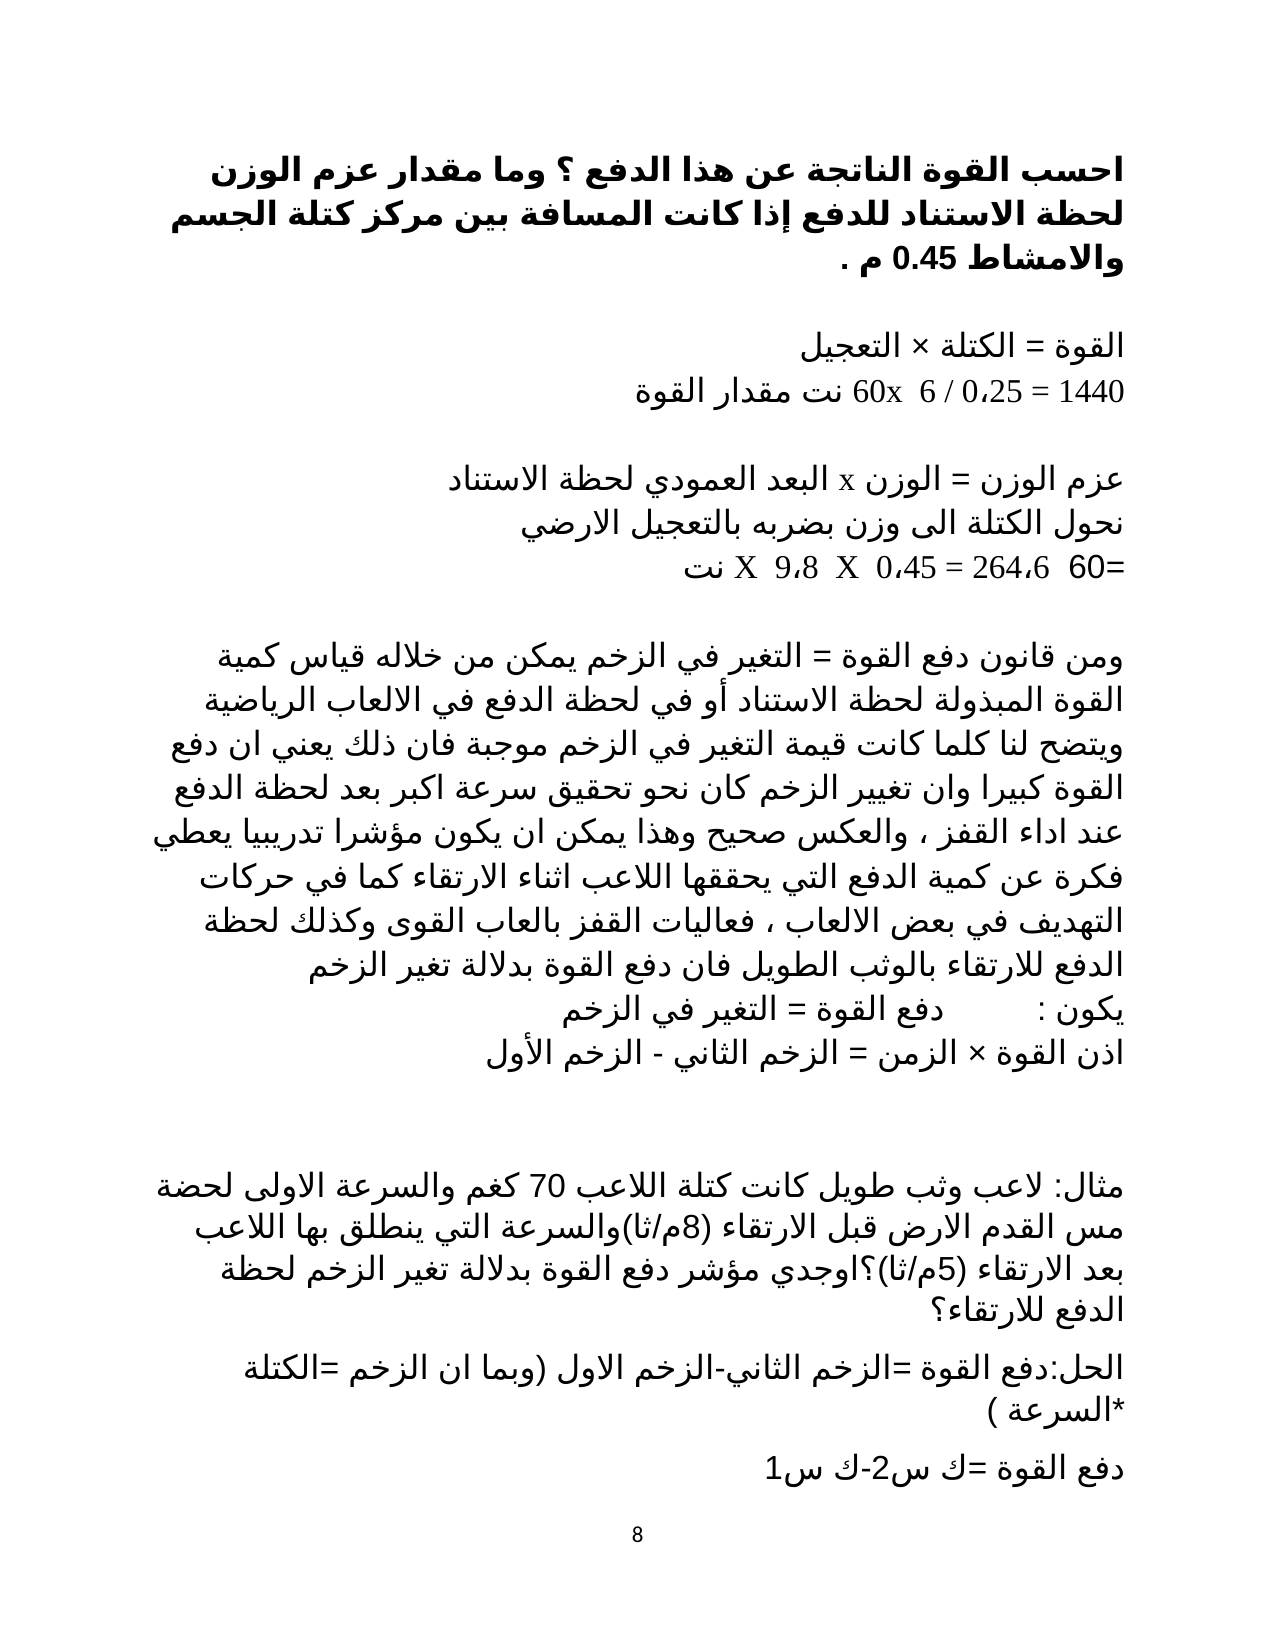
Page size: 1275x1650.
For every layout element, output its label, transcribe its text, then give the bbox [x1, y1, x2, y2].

text القوة = الكتلة × التعجيل [150, 327, 1125, 365]
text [150, 150, 1125, 277]
text 60x 6 / 0،25 = 1440 نت مقدار القوة [150, 371, 1125, 409]
text مثال: لاعب وثب طويل كانت كتلة اللاعب 70 كغم والسرعة الاولى لحضة مس القدم الارض قبل الارتقاء (8م/ثا)والسرعة التي ينطلق بها اللاعب بعد الارتقاء (5م/ثا)؟اوجدي مؤشر دفع القوة بدلالة تغير الزخم لحظة الدفع للارتقاء؟ [150, 1166, 1125, 1328]
text =60 X 9،8 X 0،45 = 264،6 نت [150, 547, 1125, 586]
text يكون : دفع القوة = التغير في الزخم [150, 989, 1125, 1028]
text نحول الكتلة الى وزن بضربه بالتعجيل الارضي [150, 503, 1125, 542]
text ومن قانون دفع القوة = التغير في الزخم يمكن من خلاله قياس كمية القوة المبذولة لحظة الاستناد أو في لحظة الدفع في الالعاب الرياضية ويتضح لنا كلما كانت قيمة التغير في الزخم موجبة فان ذلك يعني ان دفع القوة كبيرا وان تغيير الزخم كان نحو تحقيق سرعة اكبر بعد لحظة الدفع عند اداء القفز ، والعكس صحيح وهذا يمكن ان يكون مؤشرا تدريبيا يعطي فكرة عن كمية الدفع التي يحققها اللاعب اثناء الارتقاء كما في حركات التهديف في بعض الالعاب ، فعاليات القفز بالعاب القوى وكذلك لحظة الدفع للارتقاء بالوثب الطويل فان دفع القوة بدلالة تغير الزخم [150, 636, 1125, 983]
text الحل:دفع القوة =الزخم الثاني-الزخم الاول (وبما ان الزخم =الكتلة *السرعة ) [150, 1348, 1125, 1428]
text دفع القوة =ك س2-ك س1 [150, 1448, 1125, 1486]
text اذن القوة × الزمن = الزخم الثاني - الزخم الأول [150, 1033, 1125, 1072]
text عزم الوزن = الوزن x البعد العمودي لحظة الاستناد [150, 459, 1125, 498]
